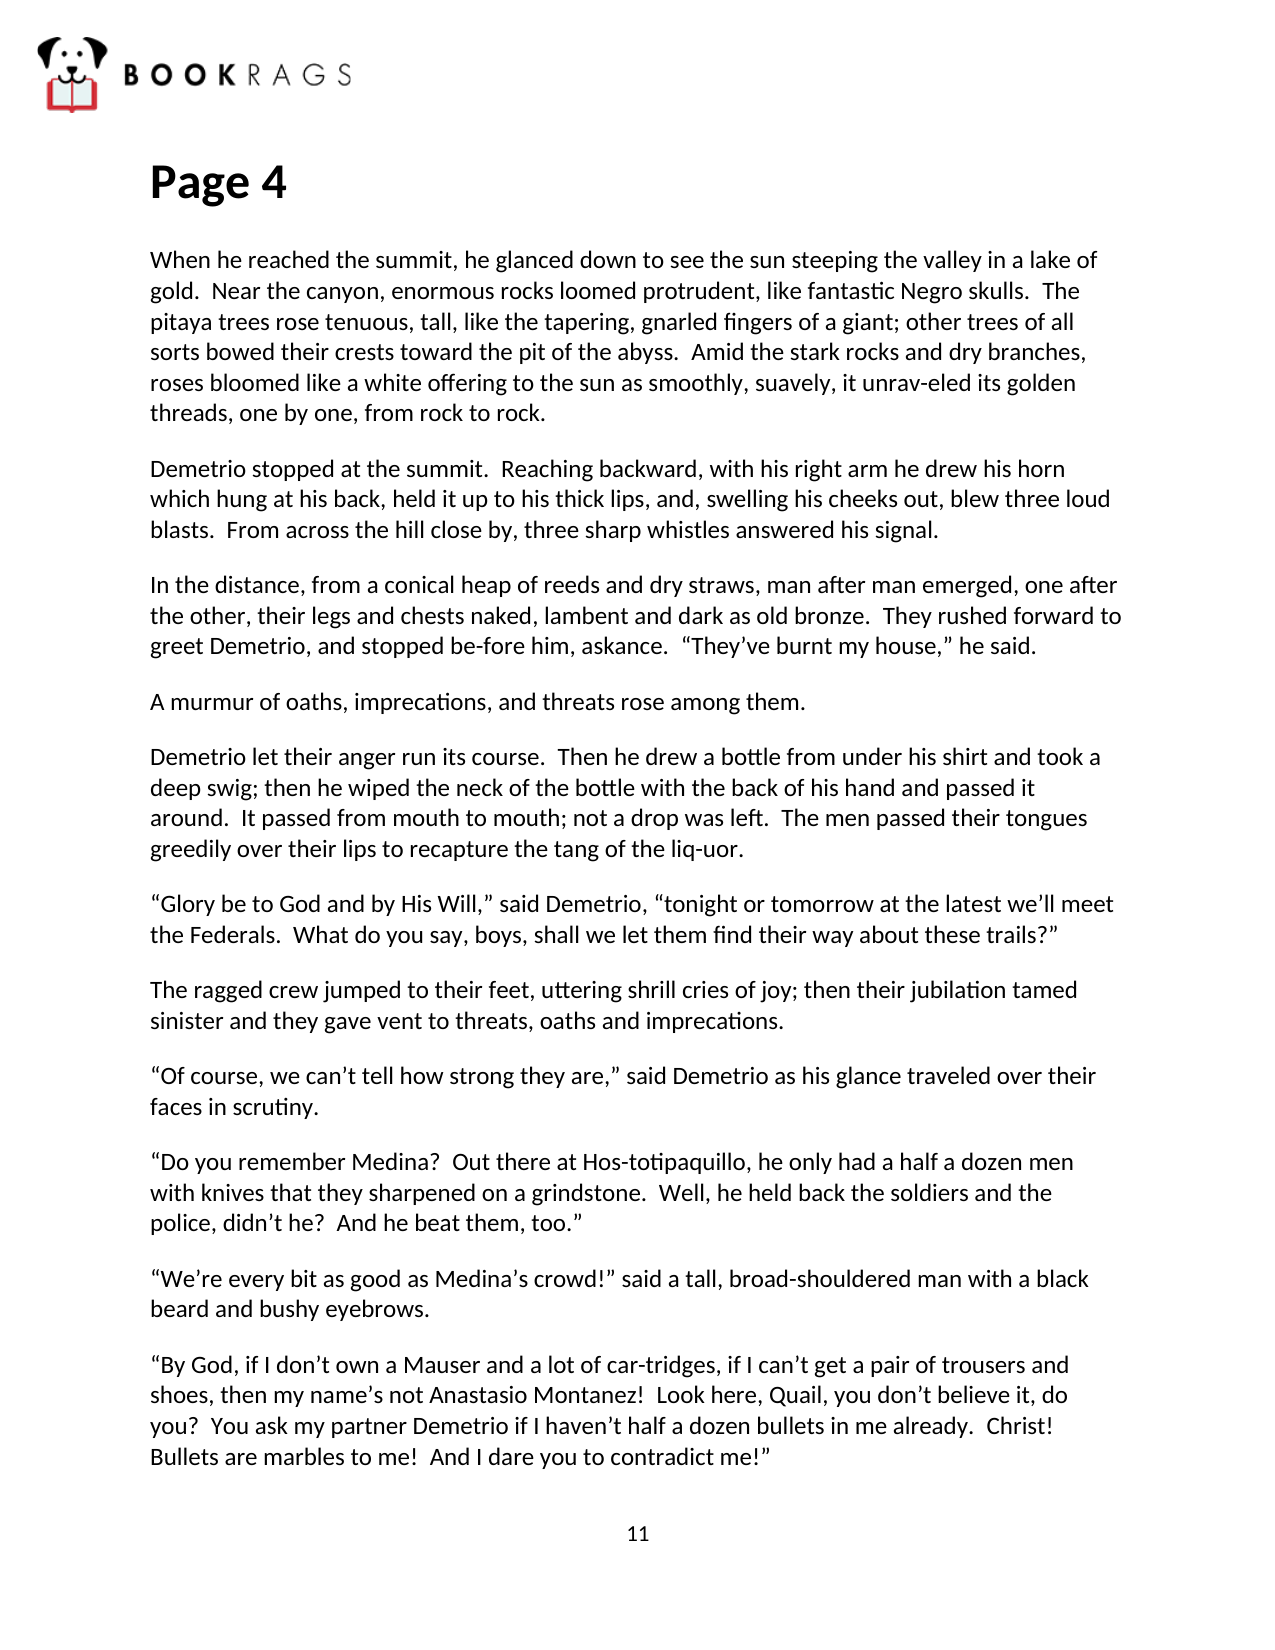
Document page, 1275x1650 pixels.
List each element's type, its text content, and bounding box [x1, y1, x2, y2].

text When he reached the summit, he glanced down to see the sun steeping the valley in a lake of gold. Near the canyon, enormous rocks loomed protrudent, like fantastic Negro skulls. The pitaya trees rose tenuous, tall, like the tapering, gnarled fingers of a giant; other trees of all sorts bowed their crests toward the pit of the abyss. Amid the stark rocks and dry branches, roses bloomed like a white offering to the sun as smoothly, suavely, it unrav-eled its golden threads, one by one, from rock to rock. [150, 244, 1125, 428]
text The ragged crew jumped to their feet, uttering shrill cries of joy; then their jubilation tamed sinister and they gave vent to threats, oaths and imprecations. [150, 974, 1125, 1036]
picture [37, 37, 351, 113]
text “Glory be to God and by His Will,” said Demetrio, “tonight or tomorrow at the latest we’ll meet the Federals. What do you say, boys, shall we let them find their way about these trails?” [150, 888, 1125, 949]
text In the distance, from a conical heap of reeds and dry straws, man after man emerged, one after the other, their legs and chests naked, lambent and dark as old bronze. They rushed forward to greet Demetrio, and stopped be-fore him, askance. “They’ve burnt my house,” he said. [150, 569, 1125, 661]
text “Of course, we can’t tell how strong they are,” said Demetrio as his glance traveled over their faces in scrutiny. [150, 1061, 1125, 1122]
text “Do you remember Medina? Out there at Hos-totipaquillo, he only had a half a dozen men with knives that they sharpened on a grindstone. Well, he held back the soldiers and the police, didn’t he? And he beat them, too.” [150, 1147, 1125, 1238]
text Demetrio let their anger run its course. Then he drew a bottle from under his shirt and took a deep swig; then he wiped the neck of the bottle with the back of his hand and passed it around. It passed from mouth to mouth; not a drop was left. The men passed their tongues greedily over their lips to recapture the tang of the liq-uor. [150, 741, 1125, 863]
text Page 4 [150, 150, 1125, 211]
text “We’re every bit as good as Medina’s crowd!” said a tall, broad-shouldered man with a black beard and bushy eyebrows. [150, 1263, 1125, 1324]
text A murmur of oaths, imprecations, and threats rose among them. [150, 686, 1125, 716]
text “By God, if I don’t own a Mauser and a lot of car-tridges, if I can’t get a pair of trousers and shoes, then my name’s not Anastasio Montanez! Look here, Quail, you don’t believe it, do you? You ask my partner Demetrio if I haven’t half a dozen bullets in me already. Christ! Bullets are marbles to me! And I dare you to contradict me!” [150, 1349, 1125, 1471]
text Demetrio stopped at the summit. Reaching backward, with his right arm he drew his horn which hung at his back, held it up to his thick lips, and, swelling his cheeks out, blew three loud blasts. From across the hill close by, three sharp whistles answered his signal. [150, 453, 1125, 544]
